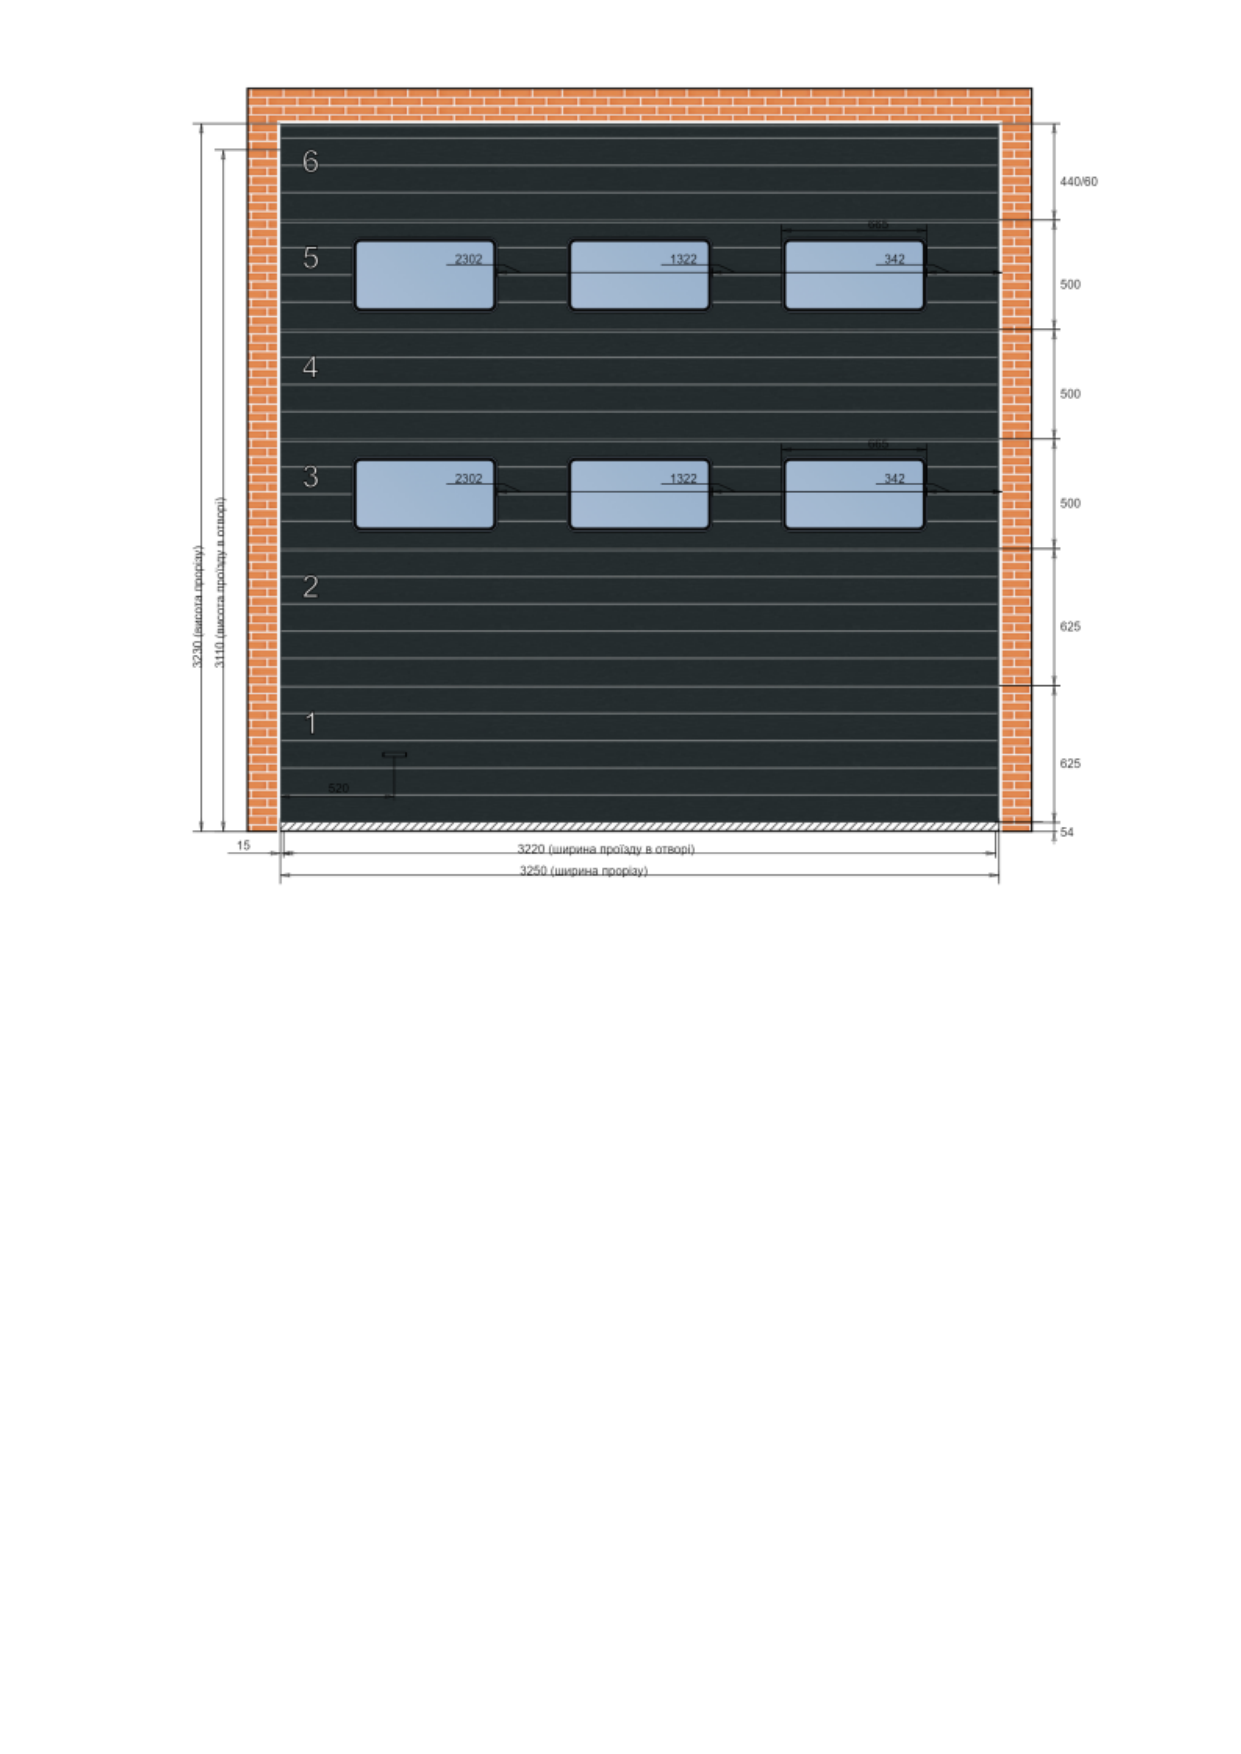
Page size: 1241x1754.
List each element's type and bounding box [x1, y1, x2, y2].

picture [182, 44, 1117, 937]
